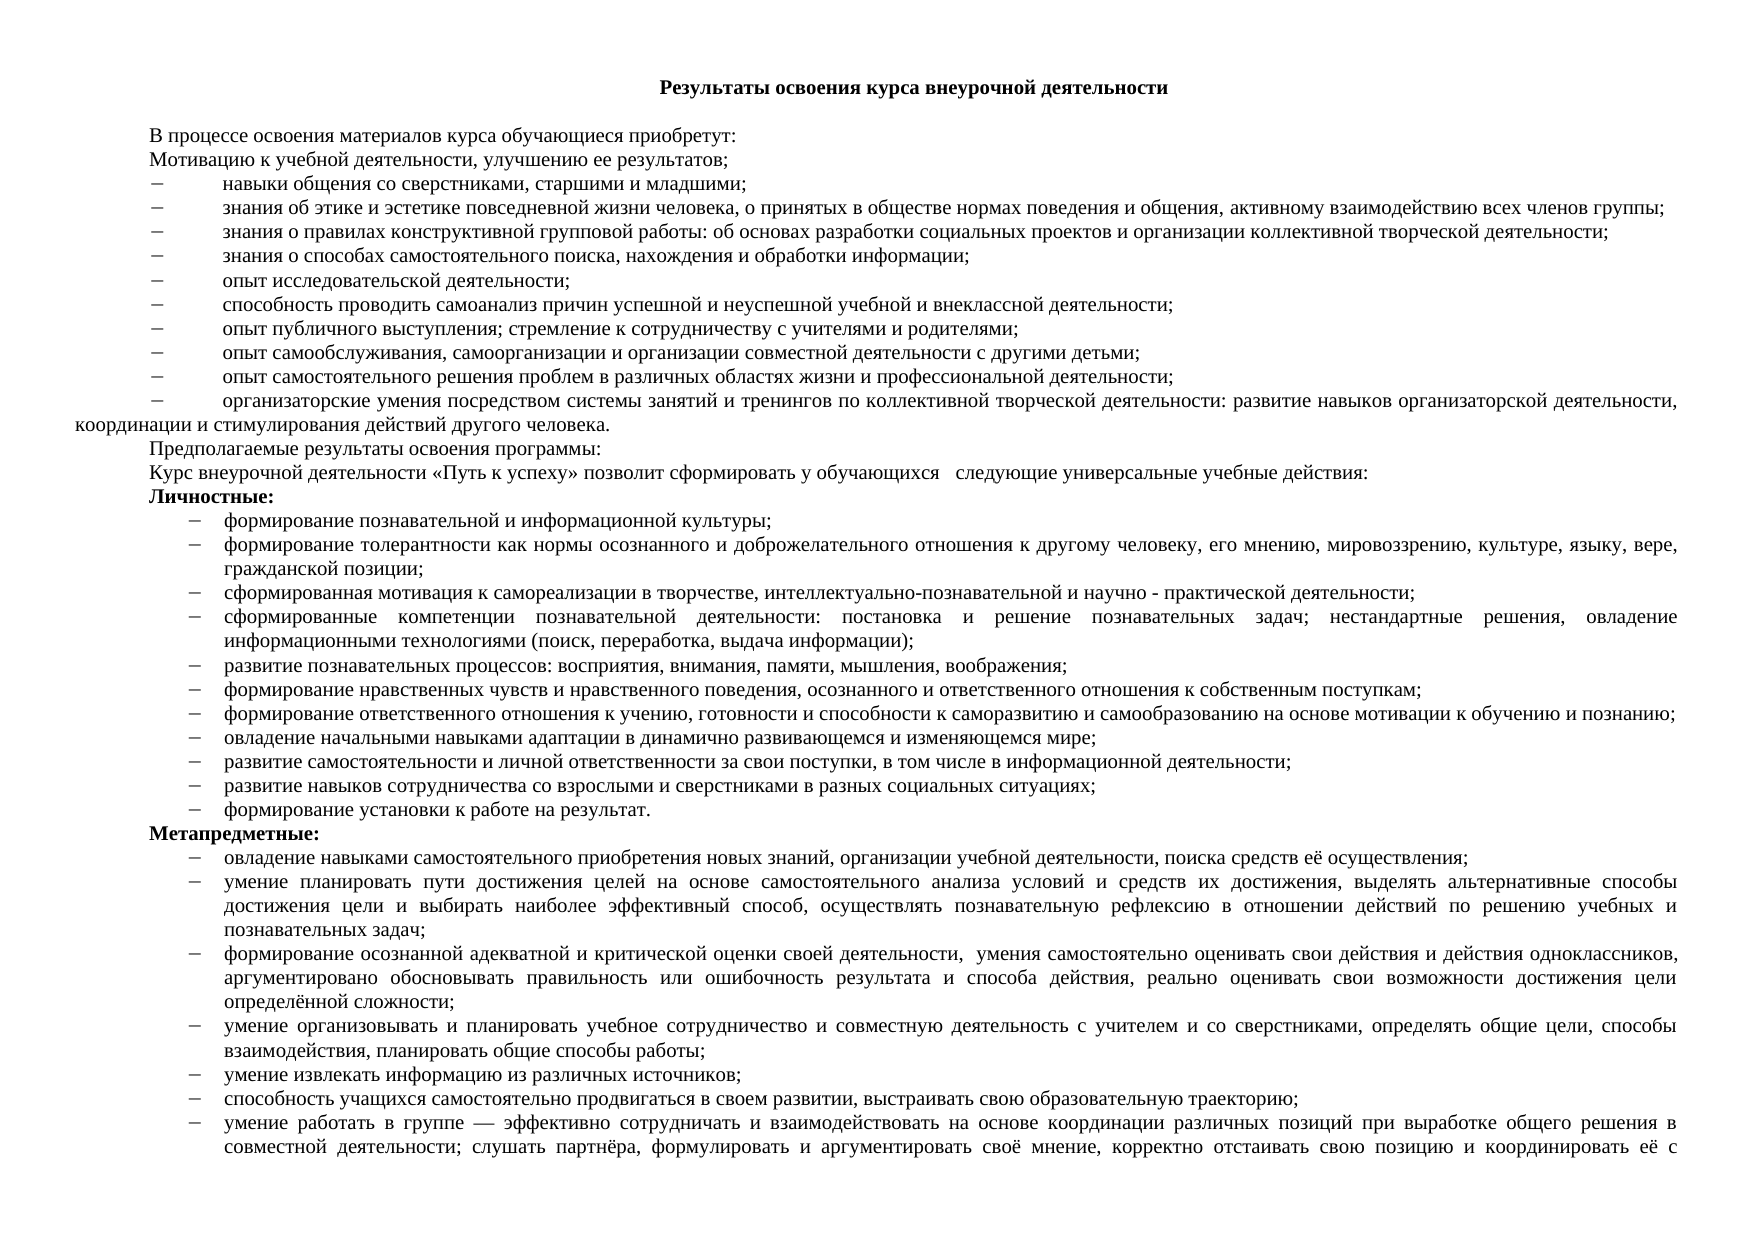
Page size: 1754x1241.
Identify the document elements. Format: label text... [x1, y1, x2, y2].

list опыт самообслуживания, самоорганизации и организации совместной деятельности с другими детьми; [75, 340, 1679, 364]
list организаторские умения посредством системы занятий и тренингов по коллективной творческой деятельности: развитие навыков организаторской деятельности, координации и стимулирования действий другого человека. [75, 388, 1679, 436]
list сформированные компетенции познавательной деятельности: постановка и решение познавательных задач; нестандартные решения, овладение информационными технологиями (поиск, переработка, выдача информации); [186, 604, 1679, 652]
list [186, 1110, 1679, 1158]
list овладение навыками самостоятельного приобретения новых знаний, организации учебной деятельности, поиска средств её осуществления; [186, 845, 1679, 869]
list сформированная мотивация к самореализации в творчестве, интеллектуально-познавательной и научно - практической деятельности; [186, 580, 1679, 604]
text Предполагаемые результаты освоения программы: [75, 436, 1679, 460]
text Курс внеурочной деятельности «Путь к успеху» позволит сформировать у обучающихся следующие универсальные учебные действия: [75, 460, 1679, 484]
list умение планировать пути достижения целей на основе самостоятельного анализа условий и средств их достижения, выделять альтернативные способы достижения цели и выбирать наиболее эффективный способ, осуществлять познавательную рефлексию в отношении действий по решению учебных и познавательных задач; [186, 869, 1679, 941]
list способность проводить самоанализ причин успешной и неуспешной учебной и внеклассной деятельности; [75, 292, 1679, 316]
list способность учащихся самостоятельно продвигаться в своем развитии, выстраивать свою образовательную траекторию; [186, 1086, 1679, 1110]
list развитие познавательных процессов: восприятия, внимания, памяти, мышления, воображения; [186, 652, 1679, 677]
list формирование осознанной адекватной и критической оценки своей деятельности, умения самостоятельно оценивать свои действия и действия одноклассников, аргументировано обосновывать правильность или ошибочность результата и способа действия, реально оценивать свои возможности достижения цели определённой сложности; [186, 941, 1679, 1013]
text Мотивацию к учебной деятельности, улучшению ее результатов; [75, 147, 1679, 171]
list знания об этике и эстетике повседневной жизни человека, о принятых в обществе нормах поведения и общения, активному взаимодействию всех членов группы; [75, 195, 1679, 219]
list опыт исследовательской деятельности; [75, 267, 1679, 292]
text В процессе освоения материалов курса обучающиеся приобретут: [75, 123, 1679, 147]
list умение организовывать и планировать учебное сотрудничество и совместную деятельность с учителем и со сверстниками, определять общие цели, способы взаимодействия, планировать общие способы работы; [186, 1013, 1679, 1062]
list формирование познавательной и информационной культуры; [186, 508, 1679, 532]
list овладение начальными навыками адаптации в динамично развивающемся и изменяющемся мире; [186, 725, 1679, 749]
list развитие навыков сотрудничества со взрослыми и сверстниками в разных социальных ситуациях; [186, 773, 1679, 797]
list формирование толерантности как нормы осознанного и доброжелательного отношения к другому человеку, его мнению, мировоззрению, культуре, языку, вере, гражданской позиции; [186, 532, 1679, 580]
text Личностные: [75, 484, 1679, 508]
list опыт самостоятельного решения проблем в различных областях жизни и профессиональной деятельности; [75, 364, 1679, 388]
list формирование установки к работе на результат. [186, 797, 1679, 821]
list умение извлекать информацию из различных источников; [186, 1062, 1679, 1086]
list формирование нравственных чувств и нравственного поведения, осознанного и ответственного отношения к собственным поступкам; [186, 677, 1679, 701]
list знания о способах самостоятельного поиска, нахождения и обработки информации; [75, 243, 1679, 267]
list формирование ответственного отношения к учению, готовности и способности к саморазвитию и самообразованию на основе мотивации к обучению и познанию; [186, 701, 1679, 725]
list опыт публичного выступления; стремление к сотрудничеству с учителями и родителями; [75, 316, 1679, 340]
text Результаты освоения курса внеурочной деятельности [75, 75, 1679, 99]
text Метапредметные: [75, 821, 1679, 845]
list развитие самостоятельности и личной ответственности за свои поступки, в том числе в информационной деятельности; [186, 749, 1679, 773]
list навыки общения со сверстниками, старшими и младшими; [75, 171, 1679, 195]
list знания о правилах конструктивной групповой работы: об основах разработки социальных проектов и организации коллективной творческой деятельности; [75, 219, 1679, 243]
